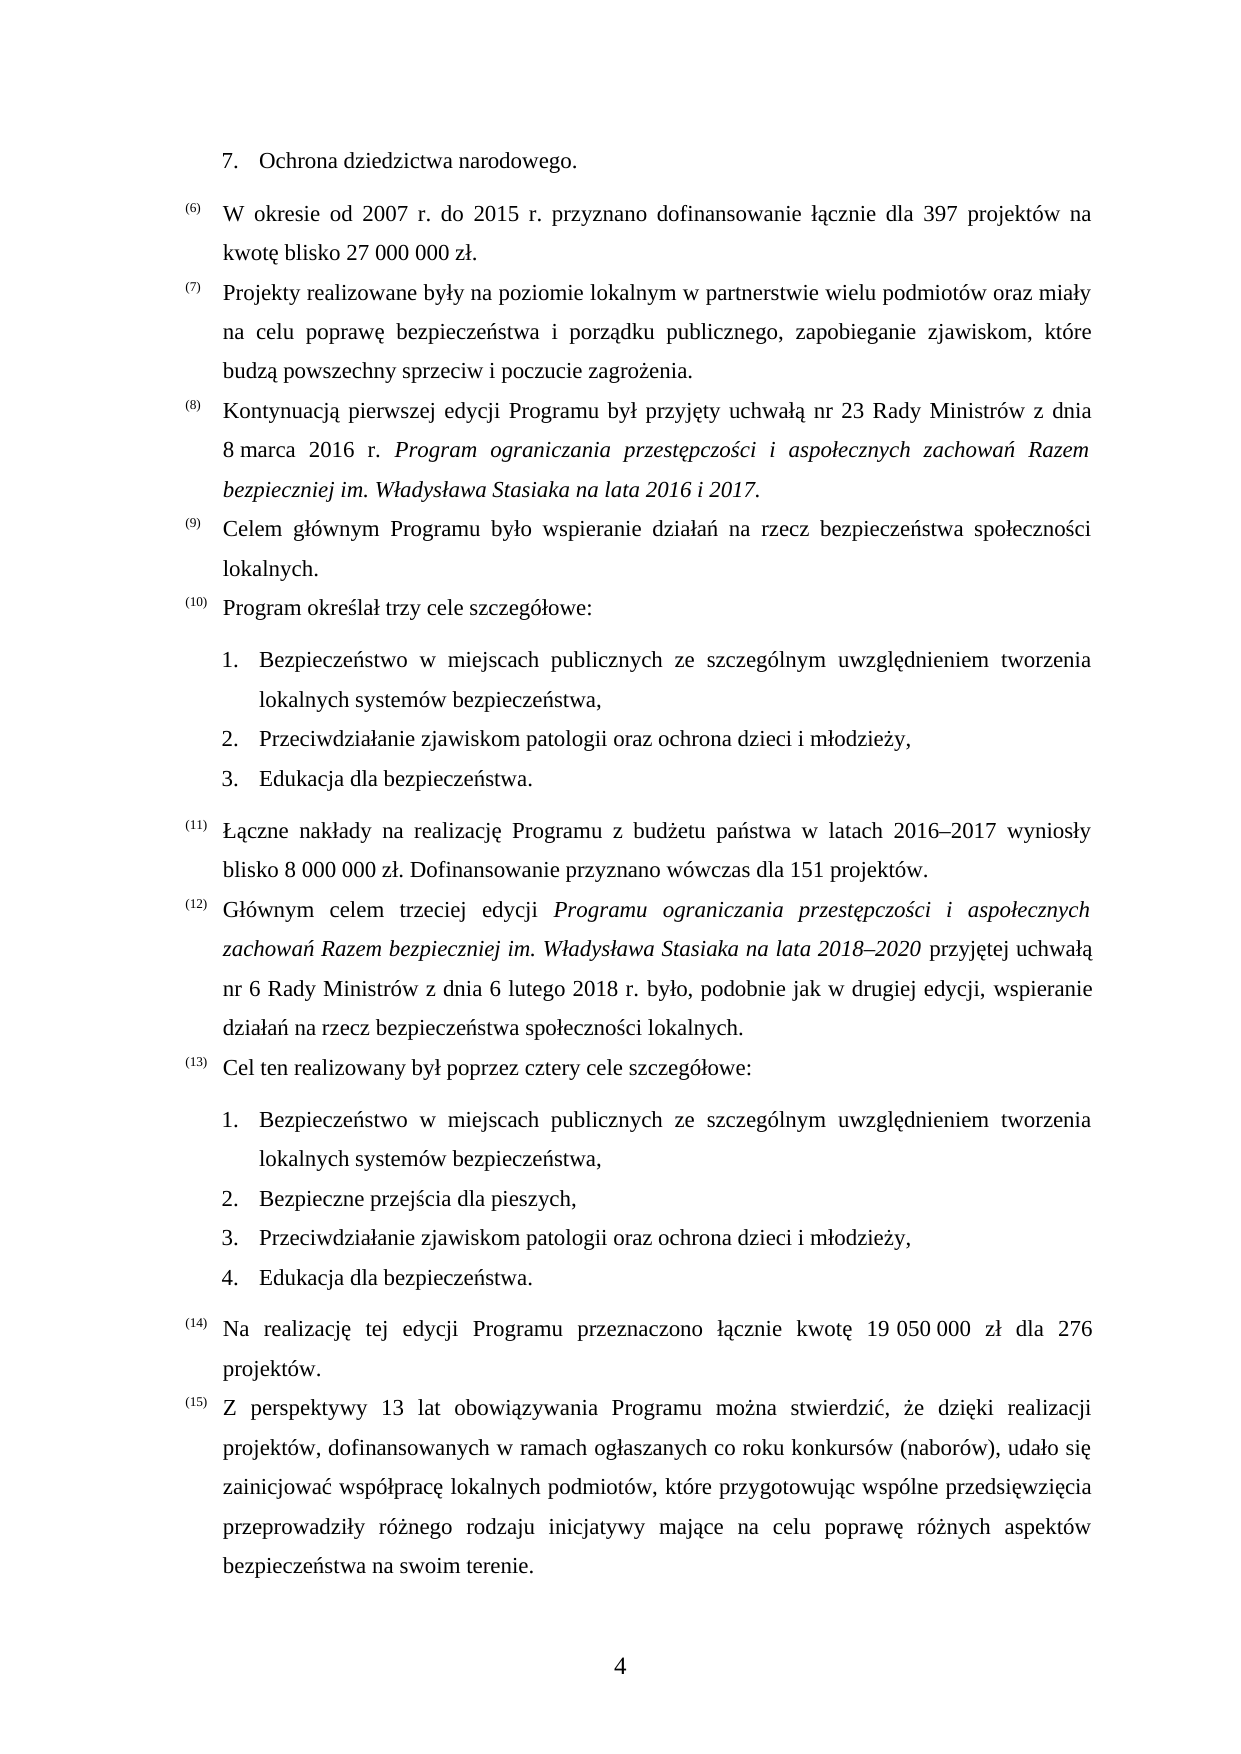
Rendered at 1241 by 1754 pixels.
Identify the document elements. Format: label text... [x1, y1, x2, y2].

list Głównym celem trzeciej edycji Programu ograniczania przestępczości i aspołecznych zachowań Razem bezpieczniej im. Władysława Stasiaka na lata 2018–2020 przyjętej uchwałą nr 6 Rady Ministrów z dnia 6 lutego 2018 r. było, podobnie jak w drugiej edycji, wspieranie działań na rzecz bezpieczeństwa społeczności lokalnych. [185, 896, 1093, 1041]
list Łączne nakłady na realizację Programu z budżetu państwa w latach 2016–2017 wyniosły blisko 8 000 000 zł. Dofinansowanie przyznano wówczas dla 151 projektów. [185, 817, 1093, 883]
list Na realizację tej edycji Programu przeznaczono łącznie kwotę 19 050 000 zł dla 276 projektów. [185, 1316, 1093, 1381]
list Cel ten realizowany był poprzez cztery cele szczegółowe: [185, 1054, 1093, 1080]
list Z perspektywy 13 lat obowiązywania Programu można stwierdzić, że dzięki realizacji projektów, dofinansowanych w ramach ogłaszanych co roku konkursów (naborów), udało się zainicjować współpracę lokalnych podmiotów, które przygotowując wspólne przedsięwzięcia przeprowadziły różnego rodzaju inicjatywy mające na celu poprawę różnych aspektów bezpieczeństwa na swoim terenie. [185, 1394, 1093, 1579]
list Bezpieczne przejścia dla pieszych, [221, 1184, 1093, 1211]
list Przeciwdziałanie zjawiskom patologii oraz ochrona dzieci i młodzieży, [221, 1224, 1093, 1250]
list Edukacja dla bezpieczeństwa. [221, 765, 1093, 791]
list Bezpieczeństwo w miejscach publicznych ze szczególnym uwzględnieniem tworzenia lokalnych systemów bezpieczeństwa, [221, 646, 1093, 712]
list Celem głównym Programu było wspieranie działań na rzecz bezpieczeństwa społeczności lokalnych. [185, 515, 1093, 581]
list Bezpieczeństwo w miejscach publicznych ze szczególnym uwzględnieniem tworzenia lokalnych systemów bezpieczeństwa, [221, 1106, 1093, 1171]
list Kontynuacją pierwszej edycji Programu był przyjęty uchwałą nr 23 Rady Ministrów z dnia 8 marca 2016 r. Program ograniczania przestępczości i aspołecznych zachowań Razem bezpieczniej im. Władysława Stasiaka na lata 2016 i 2017. [185, 397, 1093, 502]
list Projekty realizowane były na poziomie lokalnym w partnerstwie wielu podmiotów oraz miały na celu poprawę bezpieczeństwa i porządku publicznego, zapobieganie zjawiskom, które budzą powszechny sprzeciw i poczucie zagrożenia. [185, 278, 1093, 384]
list Edukacja dla bezpieczeństwa. [221, 1263, 1093, 1290]
list Ochrona dziedzictwa narodowego. [221, 148, 1093, 174]
list W okresie od 2007 r. do 2015 r. przyznano dofinansowanie łącznie dla 397 projektów na kwotę blisko 27 000 000 zł. [185, 199, 1093, 265]
list Przeciwdziałanie zjawiskom patologii oraz ochrona dzieci i młodzieży, [221, 725, 1093, 752]
list Program określał trzy cele szczegółowe: [185, 594, 1093, 621]
